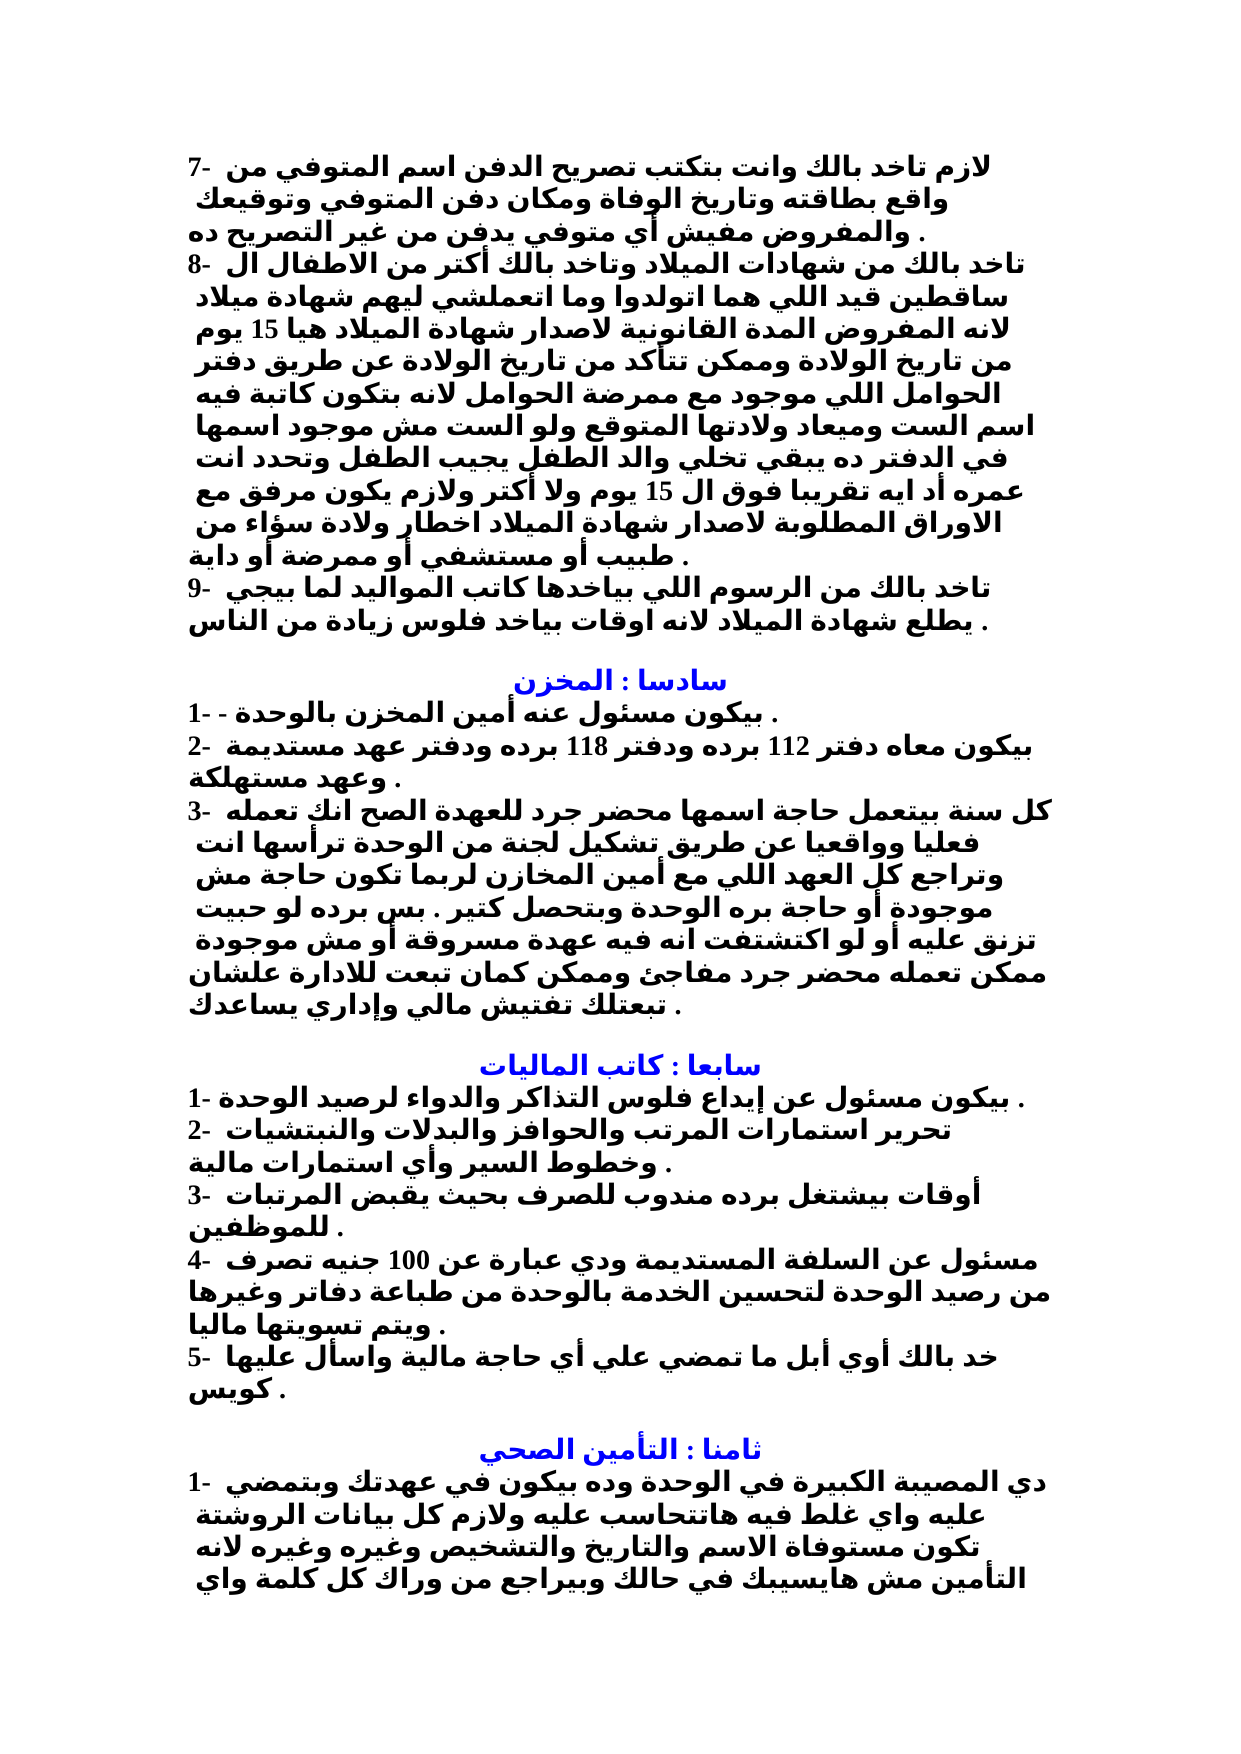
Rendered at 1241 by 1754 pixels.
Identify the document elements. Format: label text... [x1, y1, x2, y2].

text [187, 150, 1053, 636]
text 1- بيكون مسئول عن إيداع فلوس التذاكر والدواء لرصيد الوحدة . 2- تحرير استمارات المرتب والحوافز والبدلات والنبتشيات وخطوط السير وأي استمارات مالية . 3- أوقات بيشتغل برده مندوب للصرف بحيث يقبض المرتبات للموظفين . 4- مسئول عن السلفة المستديمة ودي عبارة عن 100 جنيه تصرف من رصيد الوحدة لتحسين الخدمة بالوحدة من طباعة دفاتر وغيرها ويتم تسويتها ماليا . 5- خد بالك أوي أبل ما تمضي علي أي حاجة مالية واسأل عليها كويس . [187, 1081, 1053, 1405]
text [187, 1465, 1053, 1595]
text 1- - بيكون مسئول عنه أمين المخزن بالوحدة . 2- بيكون معاه دفتر 112 برده ودفتر 118 برده ودفتر عهد مستديمة وعهد مستهلكة . 3- كل سنة بيتعمل حاجة اسمها محضر جرد للعهدة الصح انك تعمله فعليا وواقعيا عن طريق تشكيل لجنة من الوحدة ترأسها انت وتراجع كل العهد اللي مع أمين المخازن لربما تكون حاجة مش موجودة أو حاجة بره الوحدة وبتحصل كتير . بس برده لو حبيت تزنق عليه أو لو اكتشتفت انه فيه عهدة مسروقة أو مش موجودة ممكن تعمله محضر جرد مفاجئ وممكن كمان تبعت للادارة علشان تبعتلك تفتيش مالي وإداري يساعدك . [187, 696, 1053, 1020]
text سادسا : المخزن [187, 664, 1053, 696]
text سابعا : كاتب الماليات [187, 1048, 1053, 1081]
text ثامنا : التأمين الصحي [187, 1433, 1053, 1465]
